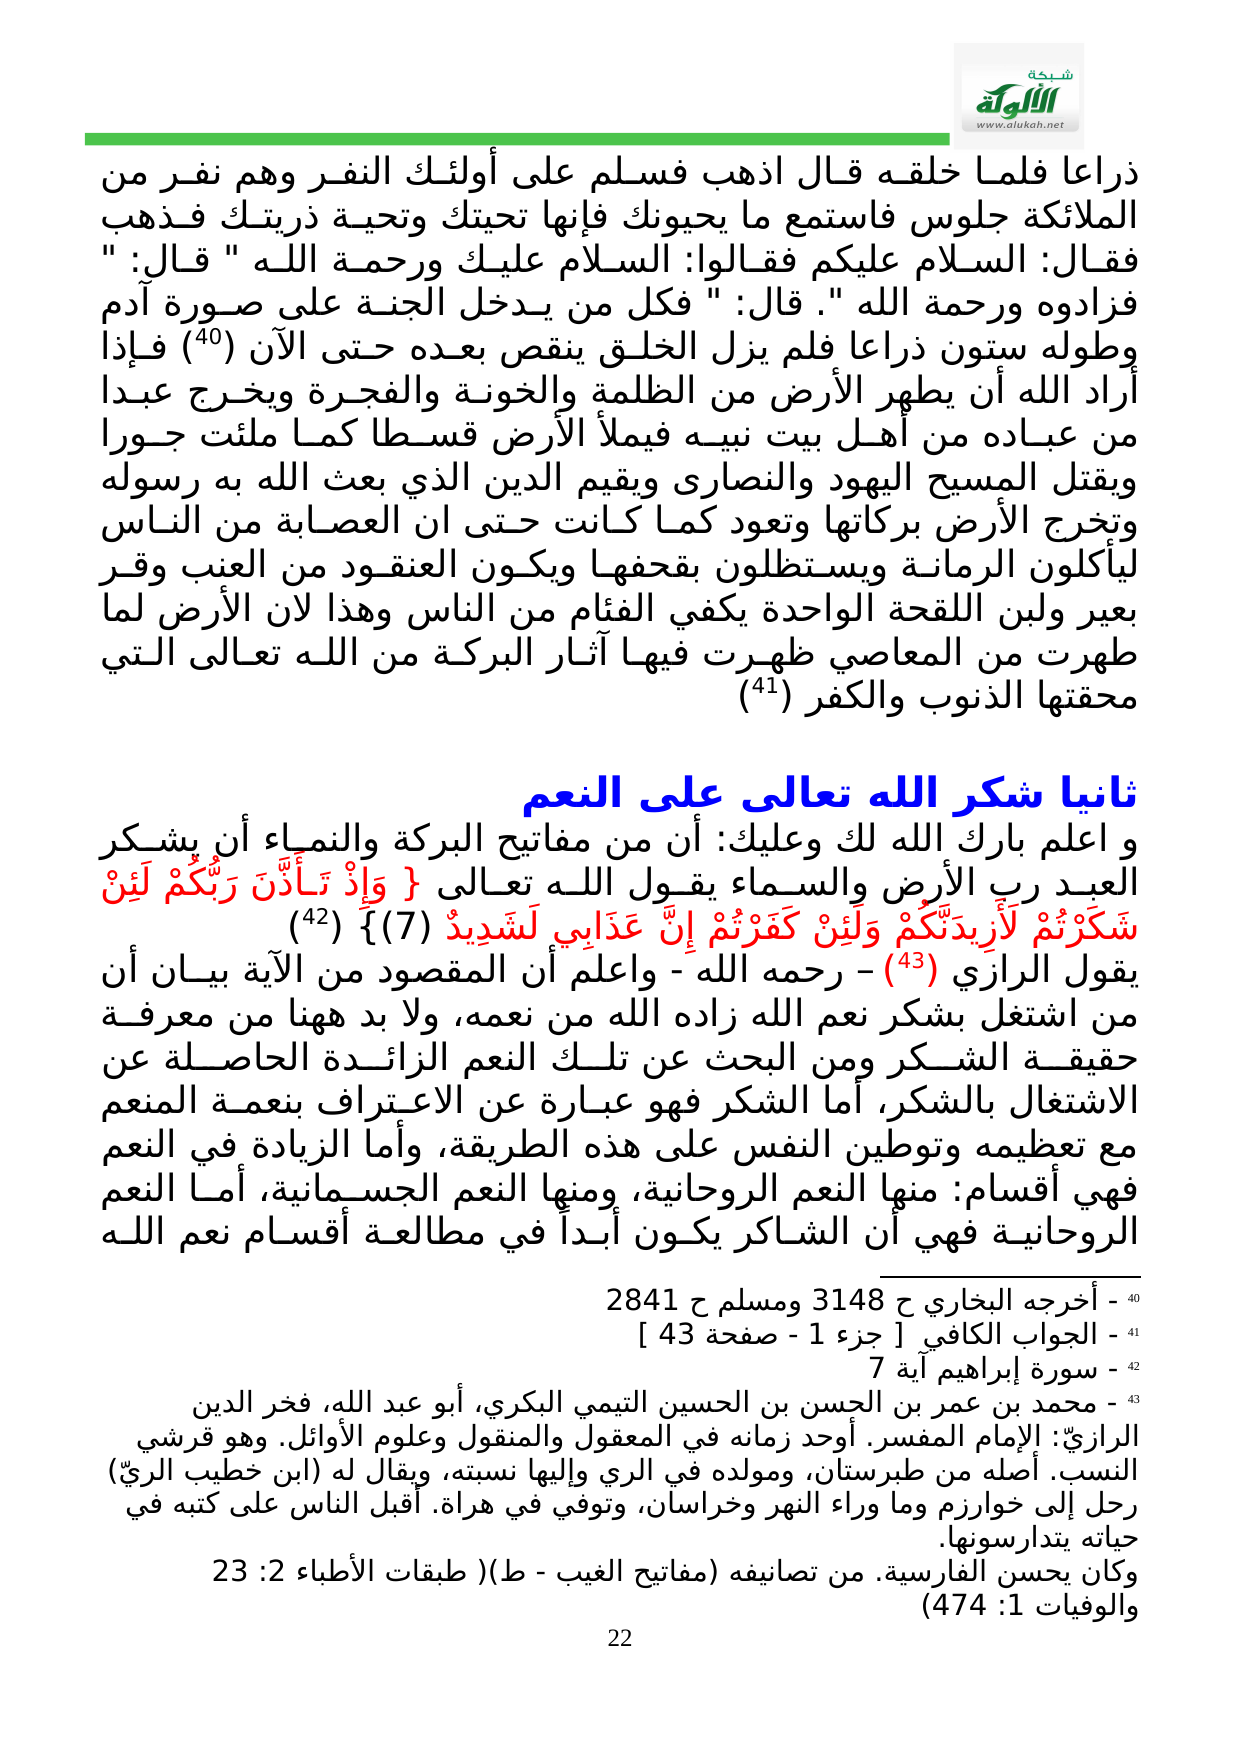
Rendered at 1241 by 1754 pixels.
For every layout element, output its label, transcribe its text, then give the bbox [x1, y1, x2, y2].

text و اعلم بارك الله لك وعليك: أن من مفاتيح البركة والنماء أن يشكر العبد رب الأرض والسماء يقول الله تعالى { وَإِذْ تَأَذَّنَ رَبُّكُمْ لَئِنْ شَكَرْتُمْ لَأَزِيدَنَّكُمْ وَلَئِنْ كَفَرْتُمْ إِنَّ عَذَابِي لَشَدِيدٌ (7)} () [100, 817, 1140, 948]
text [100, 948, 1140, 1253]
subtitle ثانيا شكر الله تعالى على النعم [100, 768, 1140, 817]
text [100, 150, 1140, 717]
